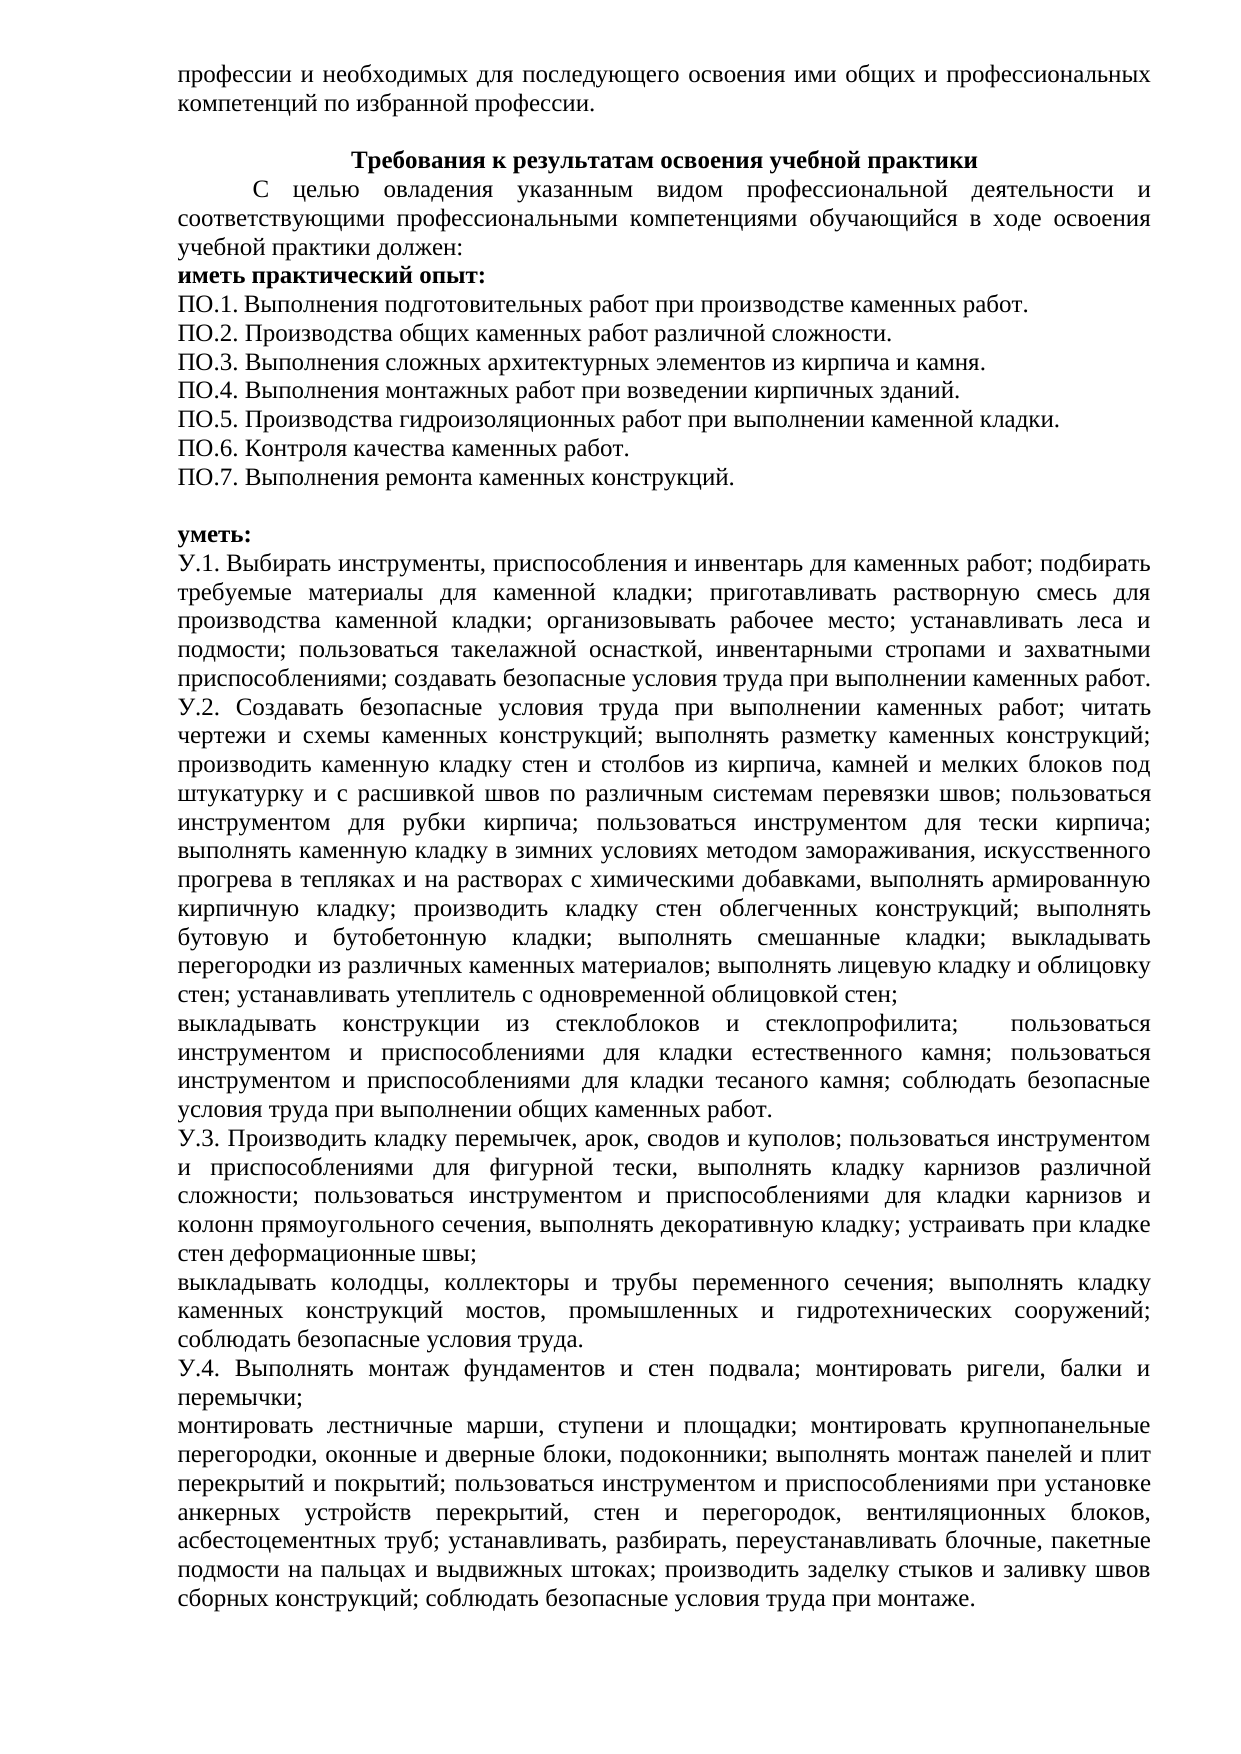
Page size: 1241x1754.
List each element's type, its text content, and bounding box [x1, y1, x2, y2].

text ПО.4. Выполнения монтажных работ при возведении кирпичных зданий. [177, 375, 1152, 404]
text ПО.5. Производства гидроизоляционных работ при выполнении каменной кладки. [177, 404, 1152, 433]
text ПО.6. Контроля качества каменных работ. [177, 433, 1152, 462]
text выкладывать конструкции из стеклоблоков и стеклопрофилита; пользоваться инструментом и приспособлениями для кладки естественного камня; пользоваться инструментом и приспособлениями для кладки тесаного камня; соблюдать безопасные условия труда при выполнении общих каменных работ. [177, 1008, 1152, 1123]
text ПО.2. Производства общих каменных работ различной сложности. [177, 318, 1152, 347]
text ПО.7. Выполнения ремонта каменных конструкций. [177, 462, 1152, 490]
text ПО.1. Выполнения подготовительных работ при производстве каменных работ. [177, 289, 1152, 318]
text монтировать лестничные марши, ступени и площадки; монтировать крупнопанельные перегородки, оконные и дверные блоки, подоконники; выполнять монтаж панелей и плит перекрытий и покрытий; пользоваться инструментом и приспособлениями при установке анкерных устройств перекрытий, стен и перегородок, вентиляционных блоков, асбестоцементных труб; устанавливать, разбирать, переустанавливать блочные, пакетные подмости на пальцах и выдвижных штоках; производить заделку стыков и заливку швов сборных конструкций; соблюдать безопасные условия труда при монтаже. [177, 1410, 1152, 1612]
text ПО.3. Выполнения сложных архитектурных элементов из кирпича и камня. [177, 347, 1152, 375]
text С целью овладения указанным видом профессиональной деятельности и соответствующими профессиональными компетенциями обучающийся в ходе освоения учебной практики должен: [177, 174, 1152, 260]
text У.4. Выполнять монтаж фундаментов и стен подвала; монтировать ригели, балки и перемычки; [177, 1353, 1152, 1410]
text выкладывать колодцы, коллекторы и трубы переменного сечения; выполнять кладку каменных конструкций мостов, промышленных и гидротехнических сооружений; соблюдать безопасные условия труда. [177, 1267, 1152, 1353]
text уметь: [177, 519, 1152, 548]
text У.2. Создавать безопасные условия труда при выполнении каменных работ; читать чертежи и схемы каменных конструкций; выполнять разметку каменных конструкций; производить каменную кладку стен и столбов из кирпича, камней и мелких блоков под штукатурку и с расшивкой швов по различным системам перевязки швов; пользоваться инструментом для рубки кирпича; пользоваться инструментом для тески кирпича; выполнять каменную кладку в зимних условиях методом замораживания, искусственного прогрева в тепляках и на растворах с химическими добавками, выполнять армированную кирпичную кладку; производить кладку стен облегченных конструкций; выполнять бутовую и бутобетонную кладки; выполнять смешанные кладки; выкладывать перегородки из различных каменных материалов; выполнять лицевую кладку и облицовку стен; устанавливать утеплитель с одновременной облицовкой стен; [177, 692, 1152, 1008]
text У.3. Производить кладку перемычек, арок, сводов и куполов; пользоваться инструментом и приспособлениями для фигурной тески, выполнять кладку карнизов различной сложности; пользоваться инструментом и приспособлениями для кладки карнизов и колонн прямоугольного сечения, выполнять декоративную кладку; устраивать при кладке стен деформационные швы; [177, 1123, 1152, 1267]
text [177, 59, 1152, 117]
text Требования к результатам освоения учебной практики [177, 145, 1152, 174]
text У.1. Выбирать инструменты, приспособления и инвентарь для каменных работ; подбирать требуемые материалы для каменной кладки; приготавливать растворную смесь для производства каменной кладки; организовывать рабочее место; устанавливать леса и подмости; пользоваться такелажной оснасткой, инвентарными стропами и захватными приспособлениями; создавать безопасные условия труда при выполнении каменных работ. [177, 548, 1152, 692]
text иметь практический опыт: [177, 260, 1152, 289]
